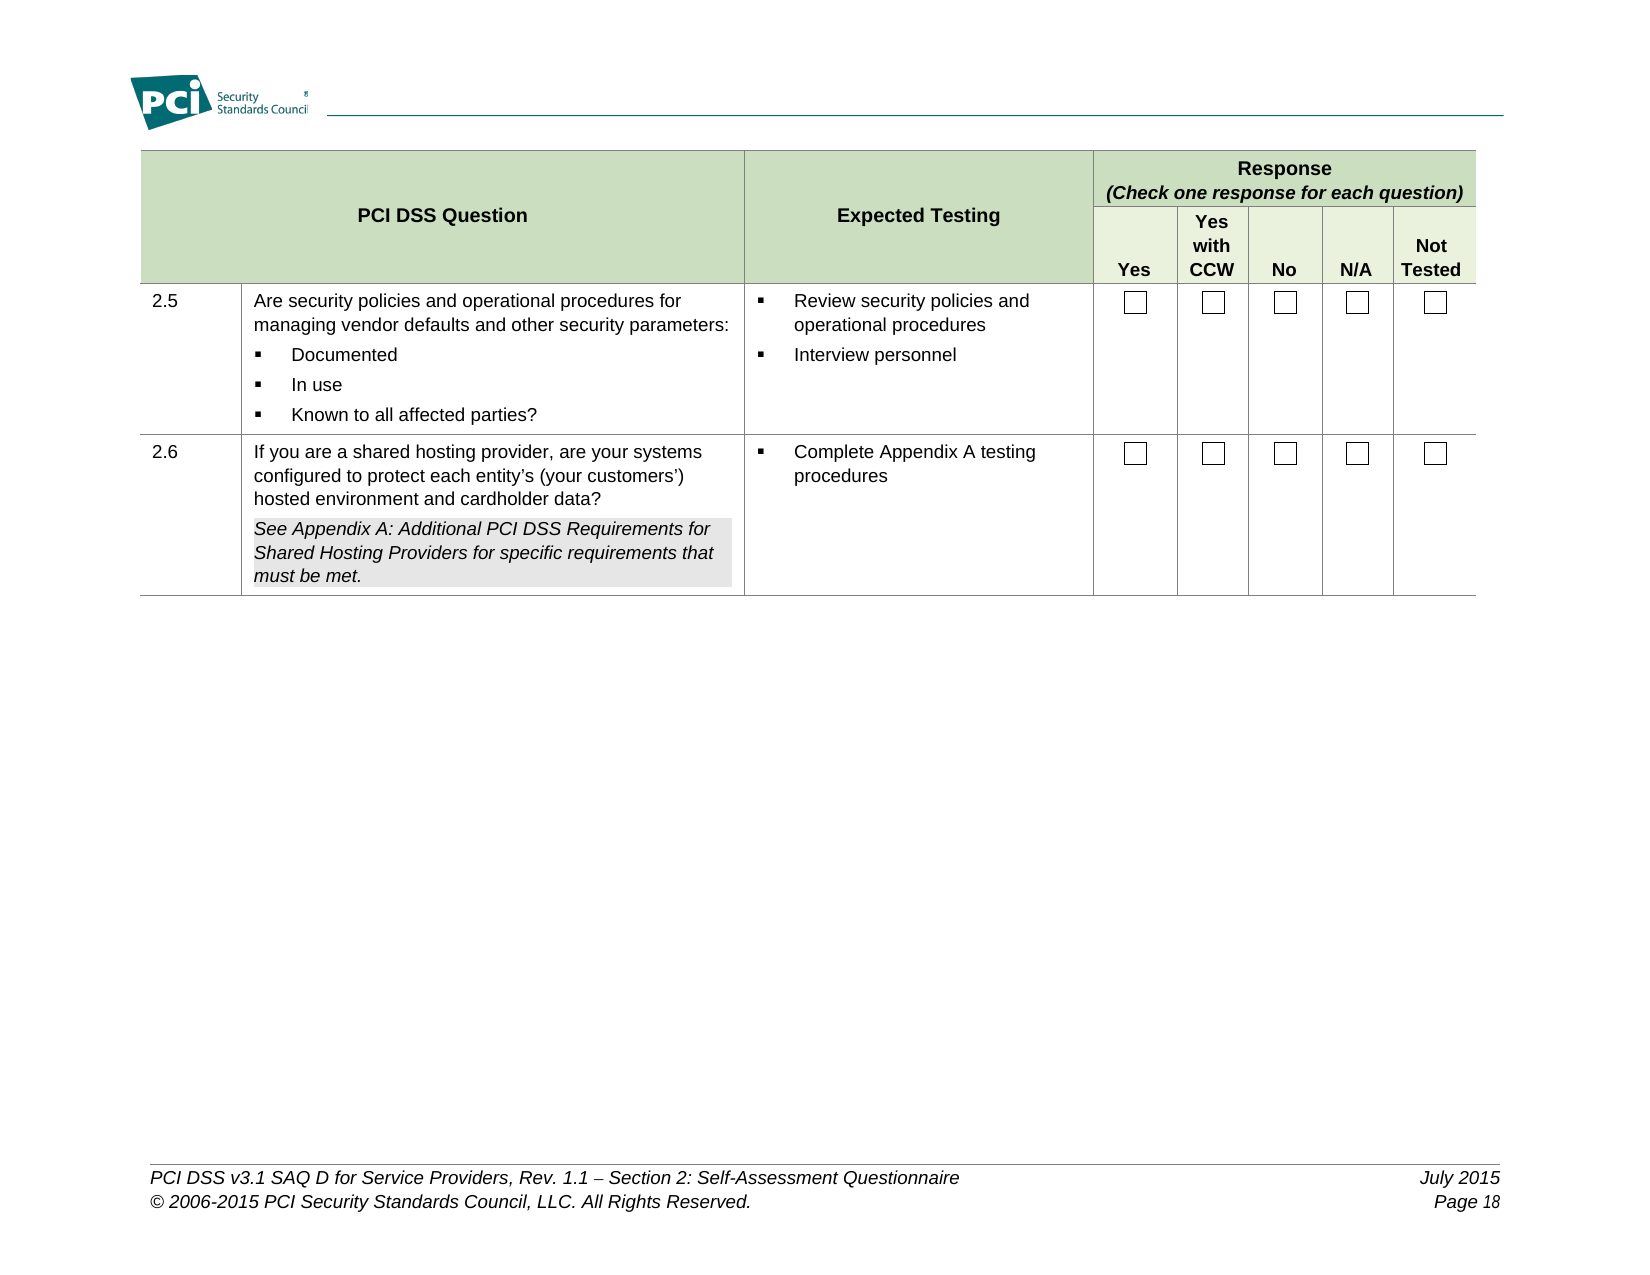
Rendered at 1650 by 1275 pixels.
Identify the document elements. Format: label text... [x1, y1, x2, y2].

table_cell 2.5 [140, 284, 241, 433]
table_cell 2.6 [140, 435, 241, 595]
table_cell [1249, 435, 1322, 595]
table_header PCI DSS Question [141, 151, 744, 283]
table_cell [1323, 435, 1393, 595]
picture [130, 75, 308, 130]
table_header Expected Testing [745, 151, 1093, 283]
table_cell Yes with CCW [1178, 207, 1248, 283]
table_cell [1394, 435, 1476, 595]
table_cell [1249, 284, 1322, 433]
table_cell [1178, 284, 1248, 433]
table_cell [1094, 435, 1177, 595]
table_cell [1094, 284, 1177, 433]
table_cell Complete Appendix A testing procedures [745, 435, 1093, 595]
table_cell [1394, 284, 1476, 433]
table_cell [1323, 284, 1393, 433]
table_cell Are security policies and operational procedures for managing vendor defaults and other security parameters: Documented In use Known to all affected parties? [242, 284, 744, 433]
table_cell If you are a shared hosting provider, are your systems configured to protect each entity’s (your customers’) hosted environment and cardholder data? See Appendix A: Additional PCI DSS Requirements for Shared Hosting Providers for specific requirements that must be met. [242, 435, 744, 595]
table_cell Not Tested [1394, 207, 1476, 283]
table_cell [1178, 435, 1248, 595]
table_header Response (Check one response for each question) [1094, 151, 1476, 206]
table_cell N/A [1323, 207, 1393, 283]
table_cell Review security policies and operational procedures Interview personnel [745, 284, 1093, 433]
table_cell No [1249, 207, 1322, 283]
table_cell Yes [1094, 207, 1177, 283]
